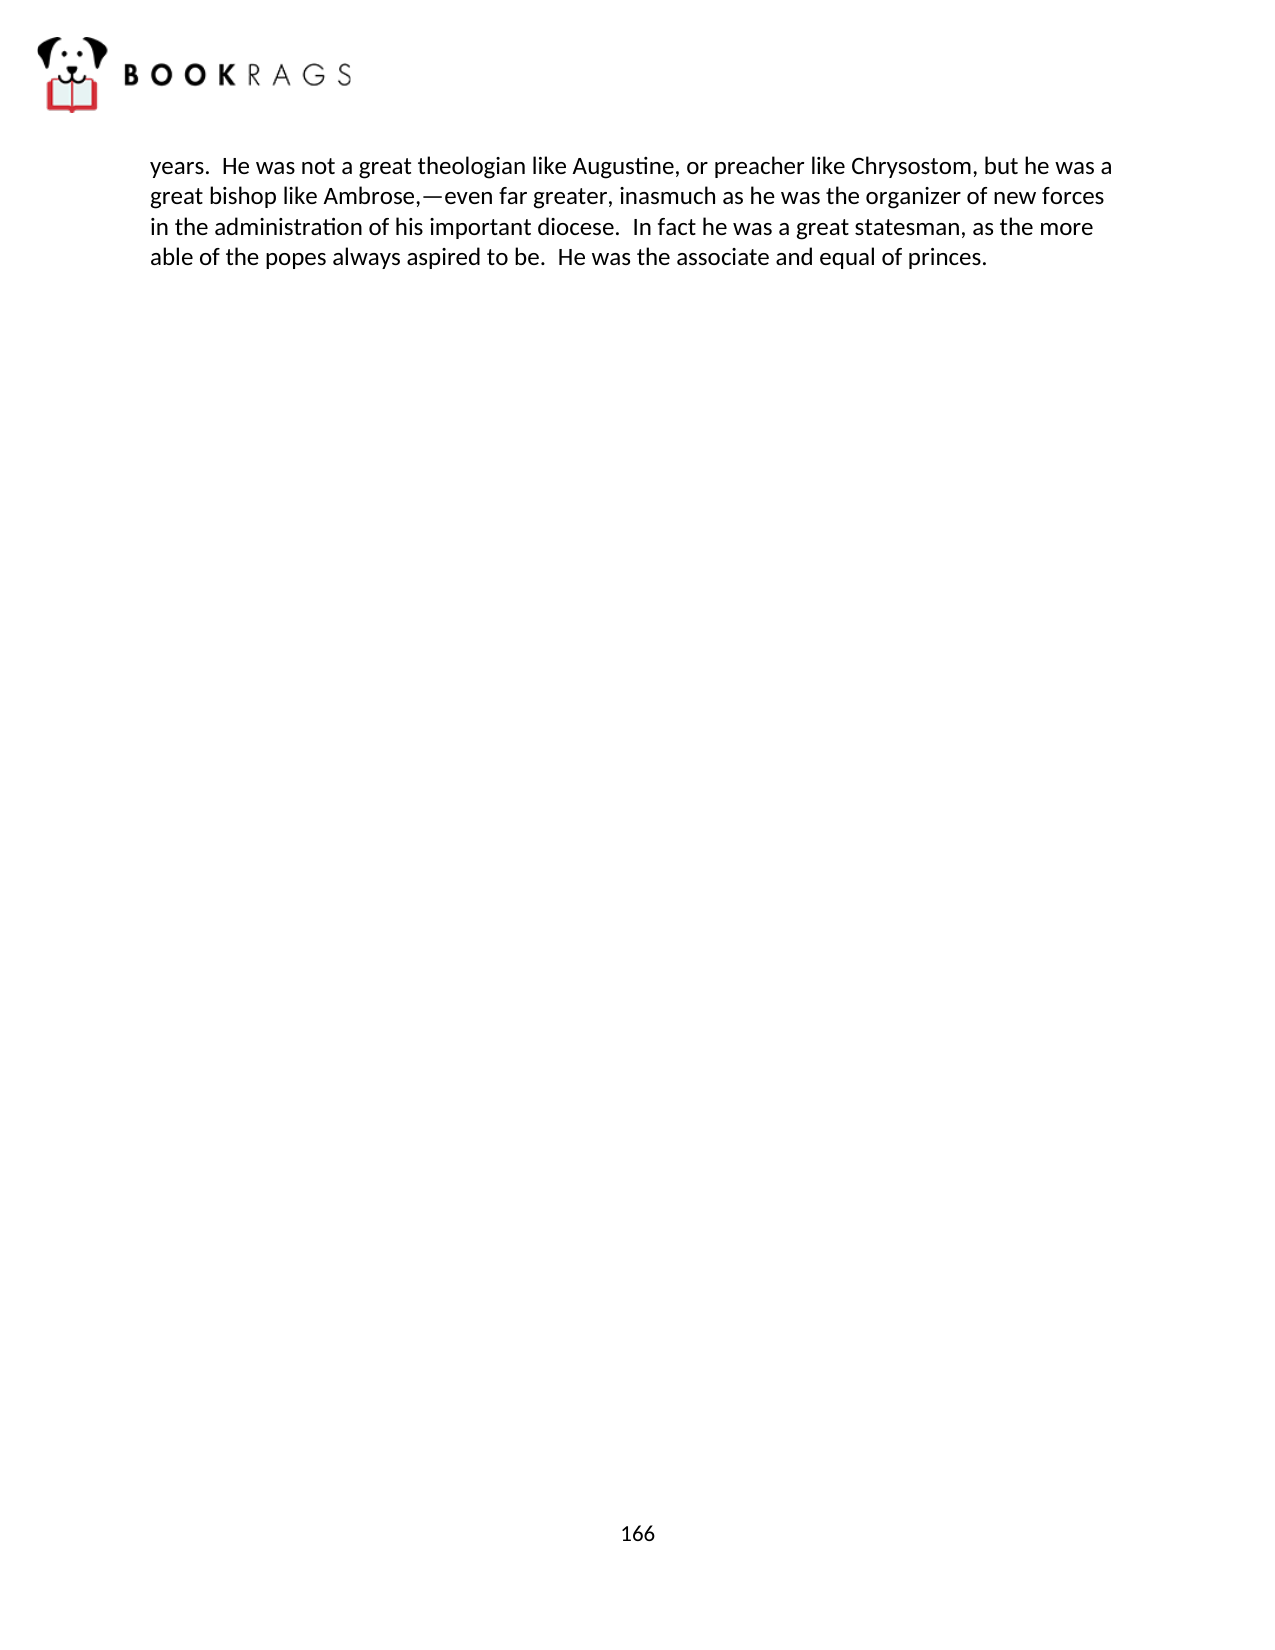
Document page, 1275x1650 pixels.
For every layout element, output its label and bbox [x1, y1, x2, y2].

text [150, 150, 1125, 272]
picture [37, 37, 351, 113]
